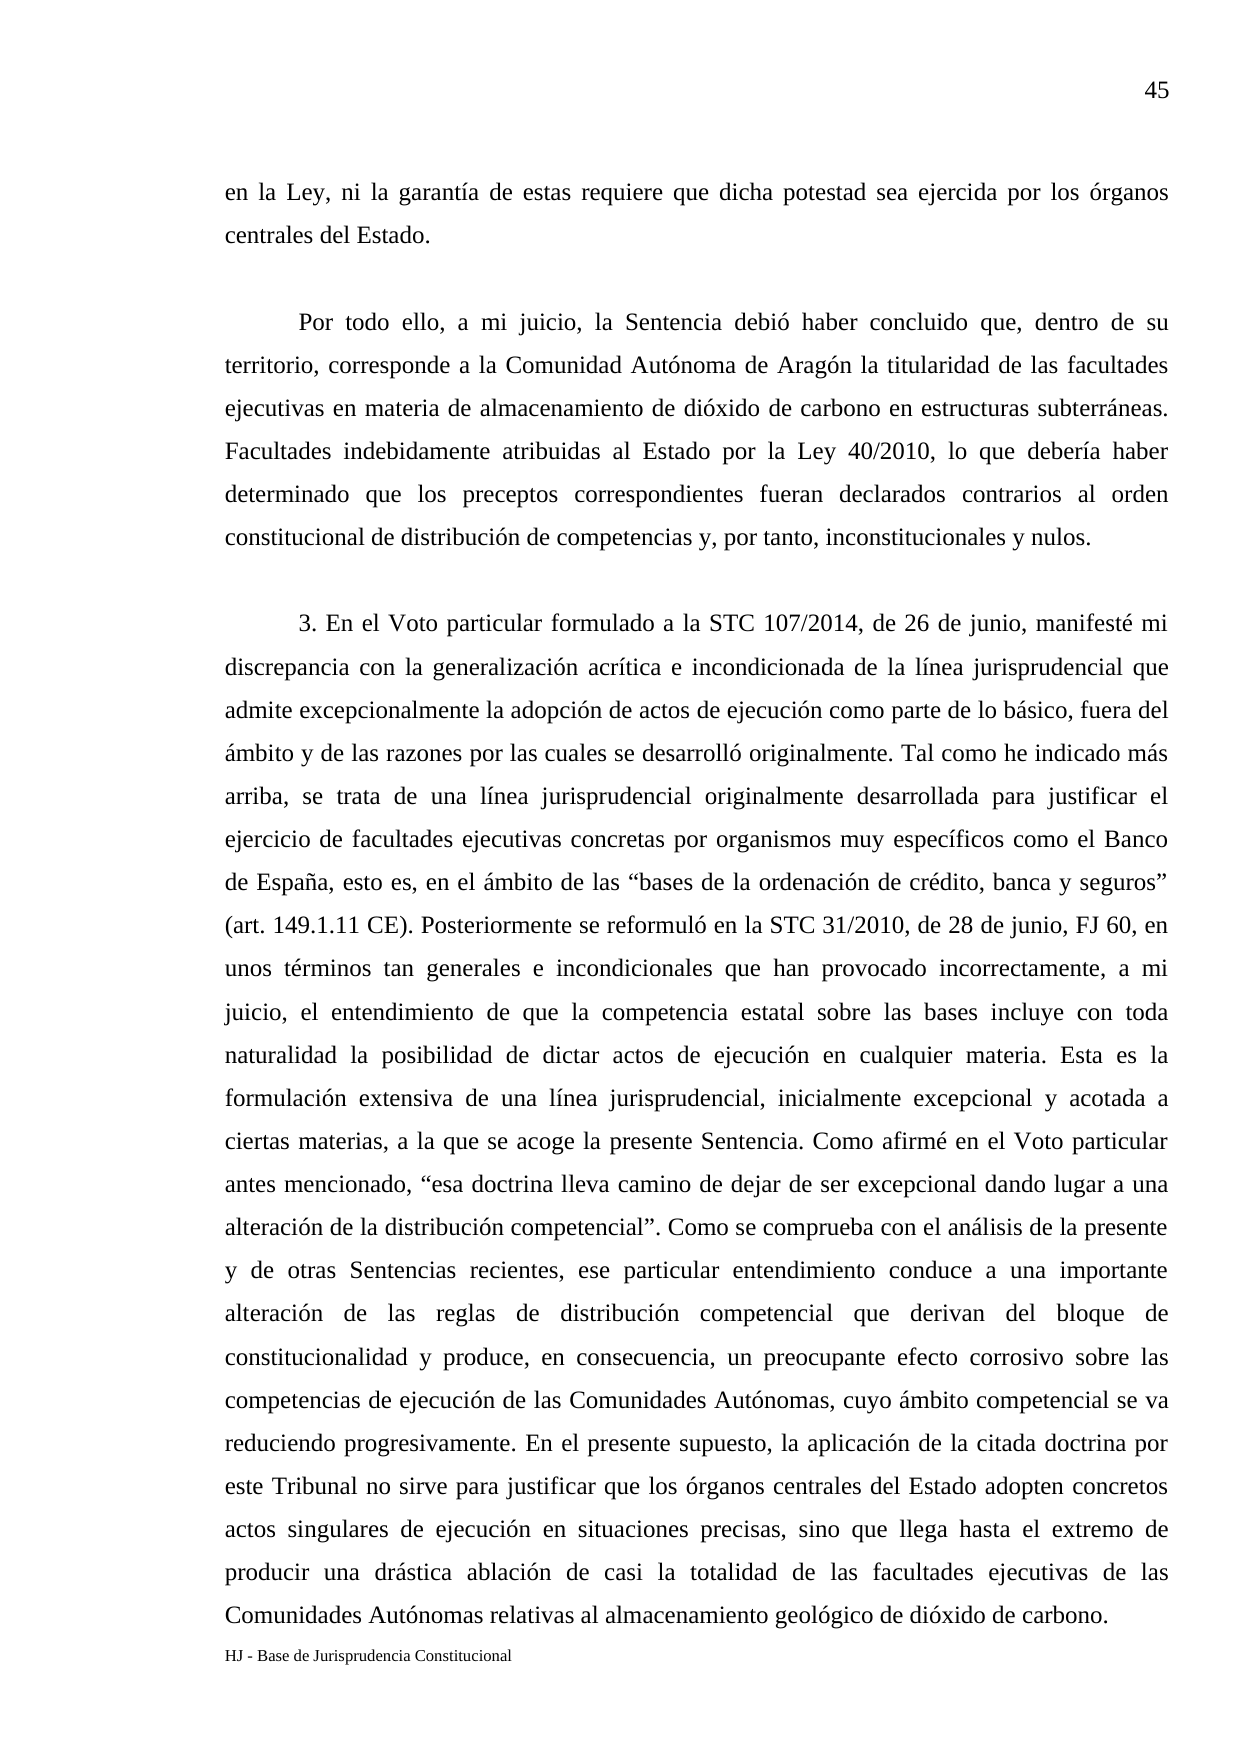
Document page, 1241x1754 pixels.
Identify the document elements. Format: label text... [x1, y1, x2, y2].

text Por todo ello, a mi juicio, la Sentencia debió haber concluido que, dentro de su territorio, corresponde a la Comunidad Autónoma de Aragón la titularidad de las facultades ejecutivas en materia de almacenamiento de dióxido de carbono en estructuras subterráneas. Facultades indebidamente atribuidas al Estado por la Ley 40/2010, lo que debería haber determinado que los preceptos correspondientes fueran declarados contrarios al orden constitucional de distribución de competencias y, por tanto, inconstitucionales y nulos. [224, 307, 1169, 551]
text 3. En el Voto particular formulado a la STC 107/2014, de 26 de junio, manifesté mi discrepancia con la generalización acrítica e incondicionada de la línea jurisprudencial que admite excepcionalmente la adopción de actos de ejecución como parte de lo básico, fuera del ámbito y de las razones por las cuales se desarrolló originalmente. Tal como he indicado más arriba, se trata de una línea jurisprudencial originalmente desarrollada para justificar el ejercicio de facultades ejecutivas concretas por organismos muy específicos como el Banco de España, esto es, en el ámbito de las “bases de la ordenación de crédito, banca y seguros” (art. 149.1.11 CE). Posteriormente se reformuló en la STC 31/2010, de 28 de junio, FJ 60, en unos términos tan generales e incondicionales que han provocado incorrectamente, a mi juicio, el entendimiento de que la competencia estatal sobre las bases incluye con toda naturalidad la posibilidad de dictar actos de ejecución en cualquier materia. Esta es la formulación extensiva de una línea jurisprudencial, inicialmente excepcional y acotada a ciertas materias, a la que se acoge la presente Sentencia. Como afirmé en el Voto particular antes mencionado, “esa doctrina lleva camino de dejar de ser excepcional dando lugar a una alteración de la distribución competencial”. Como se comprueba con el análisis de la presente y de otras Sentencias recientes, ese particular entendimiento conduce a una importante alteración de las reglas de distribución competencial que derivan del bloque de constitucionalidad y produce, en consecuencia, un preocupante efecto corrosivo sobre las competencias de ejecución de las Comunidades Autónomas, cuyo ámbito competencial se va reduciendo progresivamente. En el presente supuesto, la aplicación de la citada doctrina por este Tribunal no sirve para justificar que los órganos centrales del Estado adopten concretos actos singulares de ejecución en situaciones precisas, sino que llega hasta el extremo de producir una drástica ablación de casi la totalidad de las facultades ejecutivas de las Comunidades Autónomas relativas al almacenamiento geológico de dióxido de carbono. [224, 608, 1169, 1629]
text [224, 177, 1169, 249]
